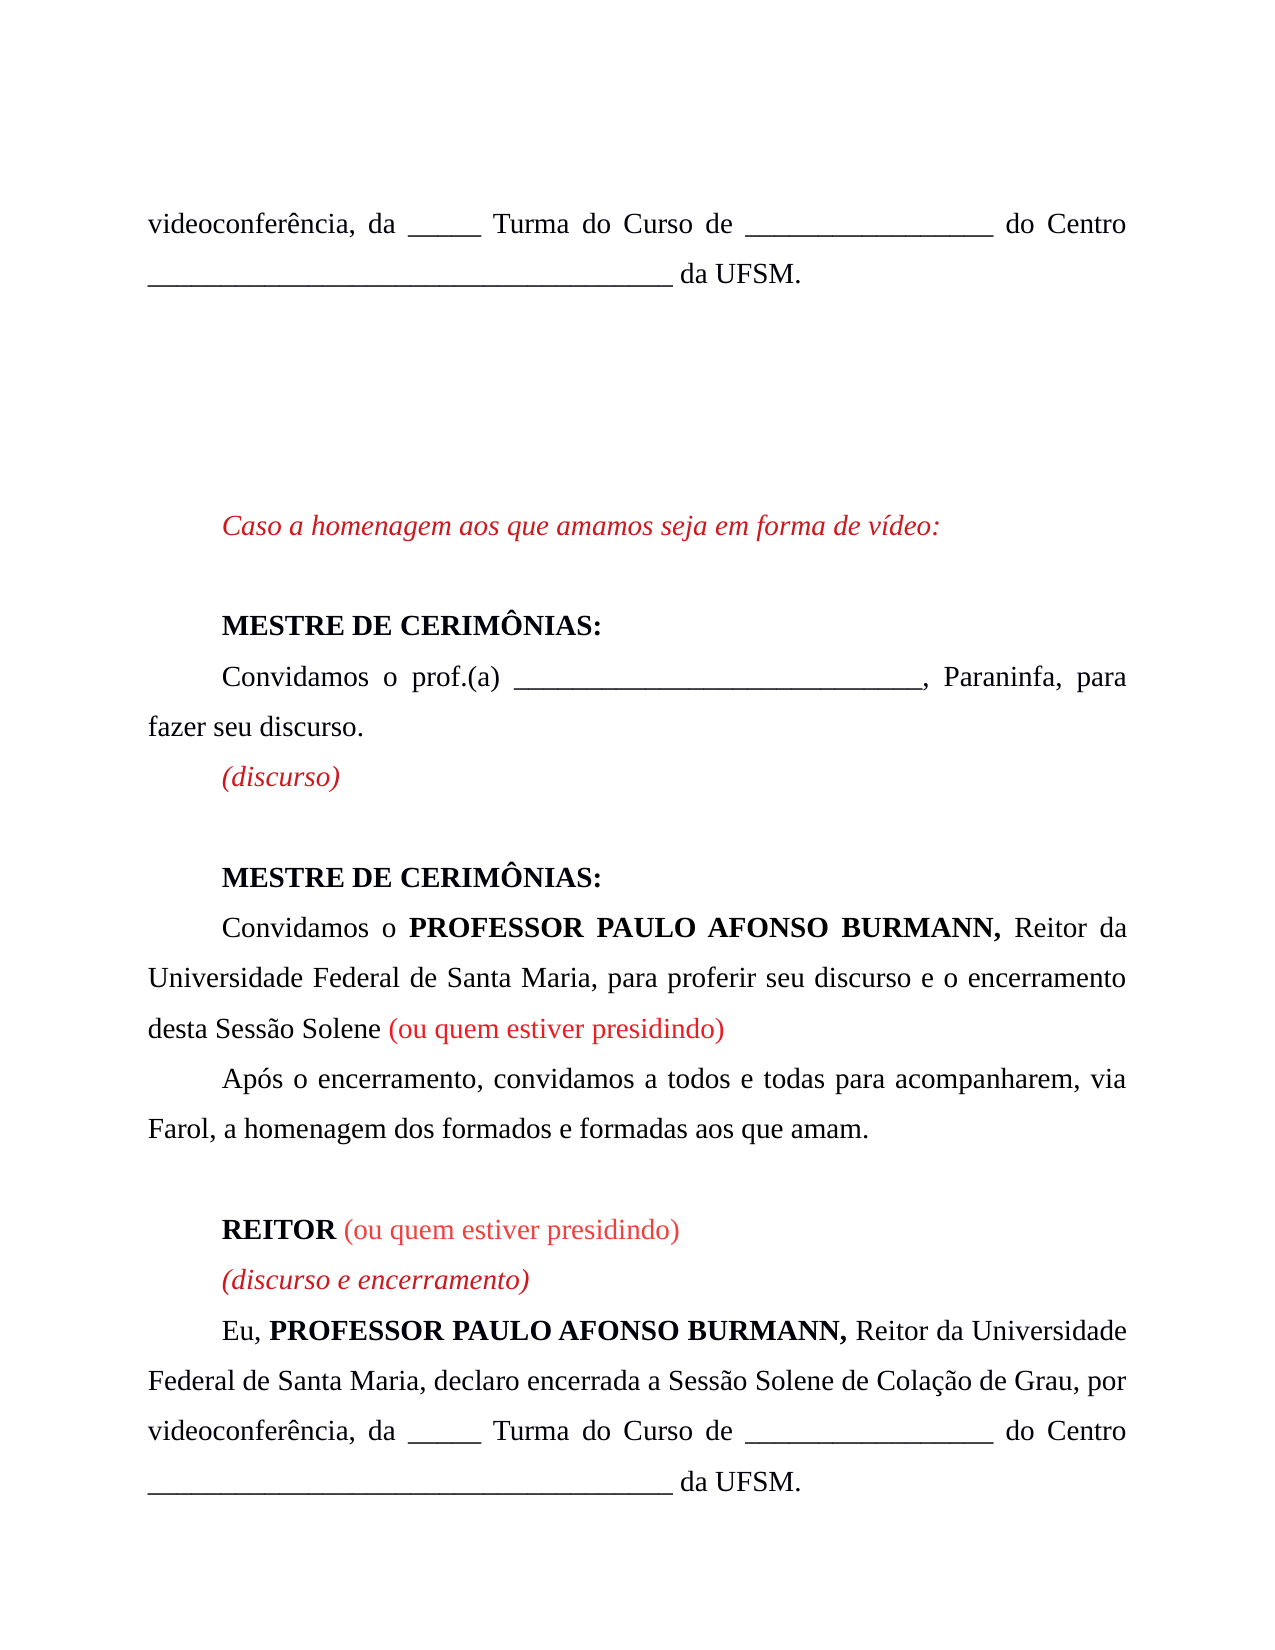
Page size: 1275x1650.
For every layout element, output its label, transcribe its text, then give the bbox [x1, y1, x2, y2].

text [148, 206, 1127, 290]
text (discurso) [148, 759, 1127, 793]
text MESTRE DE CERIMÔNIAS: [148, 860, 1127, 893]
text (discurso e encerramento) [148, 1262, 1127, 1296]
text REITOR (ou quem estiver presidindo) [148, 1212, 1127, 1246]
text Convidamos o prof.(a) ____________________________, Paraninfa, para fazer seu discurso. [148, 659, 1127, 743]
text Caso a homenagem aos que amamos seja em forma de vídeo: [148, 508, 1127, 541]
text Após o encerramento, convidamos a todos e todas para acompanharem, via Farol, a homenagem dos formados e formadas aos que amam. [148, 1061, 1127, 1145]
text Convidamos o PROFESSOR PAULO AFONSO BURMANN, Reitor da Universidade Federal de Santa Maria, para proferir seu discurso e o encerramento desta Sessão Solene (ou quem estiver presidindo) [148, 910, 1127, 1044]
text MESTRE DE CERIMÔNIAS: [148, 608, 1127, 642]
